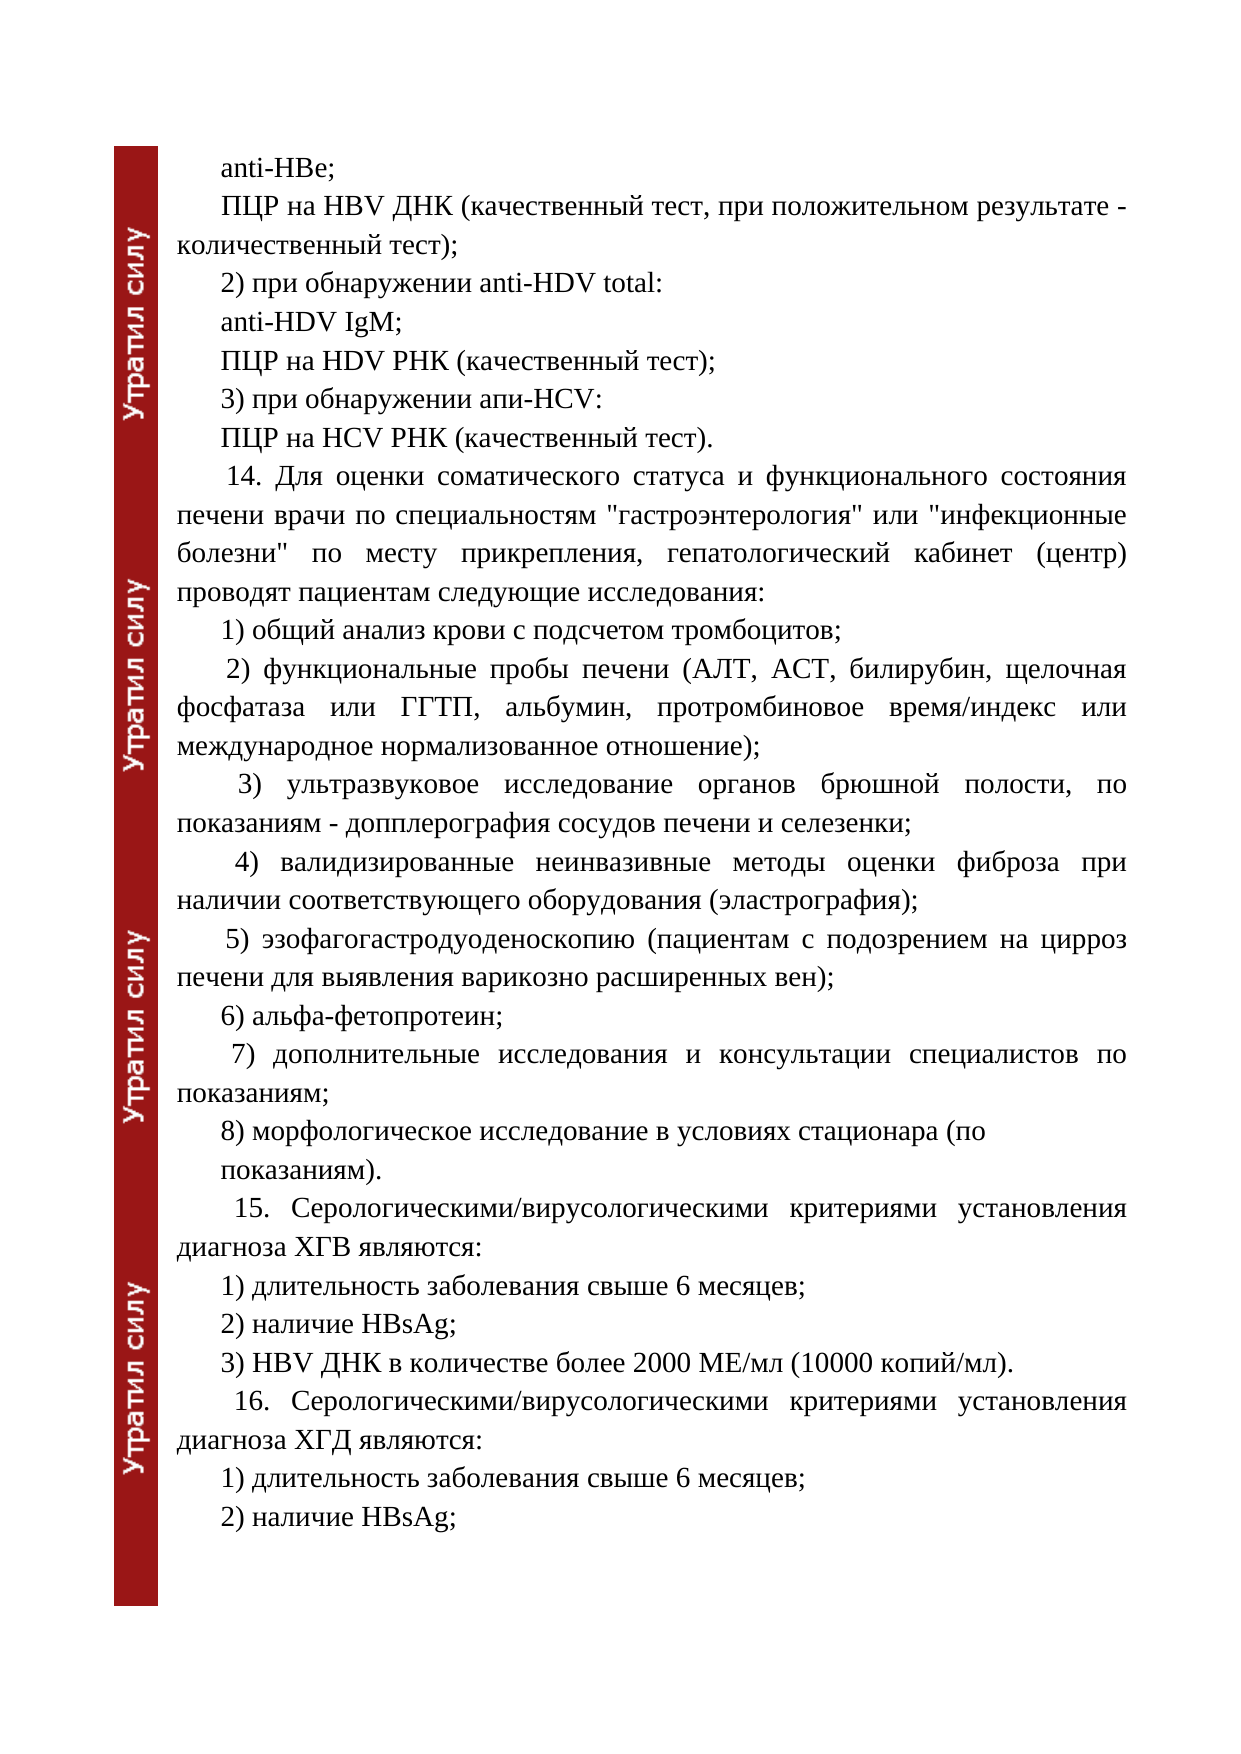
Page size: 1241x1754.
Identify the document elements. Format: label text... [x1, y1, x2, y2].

text 3) ультразвуковое исследование органов брюшной полости, по показаниям - допплерография сосудов печени и селезенки; [112, 767, 1128, 839]
picture [114, 1340, 158, 1345]
picture [114, 916, 158, 921]
text 2) функциональные пробы печени (АЛТ, АСТ, билирубин, щелочная фосфатаза или ГГТП, альбумин, протромбиновое время/индекс или международное нормализованное отношение); [112, 651, 1128, 762]
picture [114, 1031, 158, 1036]
picture [114, 376, 158, 381]
text anti-НВе; [112, 150, 1128, 183]
text anti-НDV IgM; [112, 304, 1128, 338]
text 7) дополнительные исследования и консультации специалистов по показаниям; [112, 1036, 1128, 1108]
text ПЦР на НСV РНК (качественный тест). [112, 420, 1128, 453]
text 3) при обнаружении апи-НСV: [112, 381, 1128, 415]
text показаниям). [112, 1152, 1128, 1186]
text 2) наличие НВsАg; [112, 1306, 1128, 1340]
picture [114, 415, 158, 420]
picture [114, 762, 158, 767]
picture [114, 1108, 158, 1113]
picture [114, 1263, 158, 1268]
picture [114, 261, 158, 266]
picture [114, 299, 158, 304]
picture [114, 1301, 158, 1306]
text 8) морфологическое исследование в условиях стационара (по [112, 1113, 1128, 1147]
picture [114, 1186, 158, 1191]
picture [114, 1455, 158, 1460]
text 2) при обнаружении anti-НDV total: [112, 266, 1128, 299]
picture [114, 839, 158, 844]
text ПЦР на НDV РНК (качественный тест); [112, 343, 1128, 376]
text 3) НВV ДНК в количестве более 2000 МЕ/мл (10000 копий/мл). [112, 1345, 1128, 1378]
picture [114, 1532, 158, 1606]
text 2) наличие НВsАg; [112, 1499, 1128, 1532]
picture [114, 453, 158, 458]
picture [114, 183, 158, 188]
text 15. Серологическими/вирусологическими критериями установления диагноза ХГВ являются: [112, 1191, 1128, 1263]
text 16. Серологическими/вирусологическими критериями установления диагноза ХГД являются: [112, 1383, 1128, 1455]
picture [114, 1494, 158, 1499]
text 6) альфа-фетопротеин; [112, 998, 1128, 1031]
text 1) общий анализ крови с подсчетом тромбоцитов; [112, 612, 1128, 646]
picture [114, 993, 158, 998]
text ПЦР на НВV ДНК (качественный тест, при положительном результате - количественный тест); [112, 188, 1128, 261]
picture [114, 338, 158, 343]
text 5) эзофагогастродуоденоскопию (пациентам с подозрением на цирроз печени для выявления варикозно расширенных вен); [112, 921, 1128, 993]
picture [114, 646, 158, 651]
text 1) длительность заболевания свыше 6 месяцев; [112, 1268, 1128, 1301]
text 4) валидизированные неинвазивные методы оценки фиброза при наличии соответствующего оборудования (эластрография); [112, 844, 1128, 916]
picture [114, 1147, 158, 1152]
picture [114, 146, 158, 150]
text 14. Для оценки соматического статуса и функционального состояния печени врачи по специальностям "гастроэнтерология" или "инфекционные болезни" по месту прикрепления, гепатологический кабинет (центр) проводят пациентам следующие исследования: [112, 458, 1128, 607]
picture [114, 607, 158, 612]
text 1) длительность заболевания свыше 6 месяцев; [112, 1460, 1128, 1494]
picture [114, 1378, 158, 1383]
